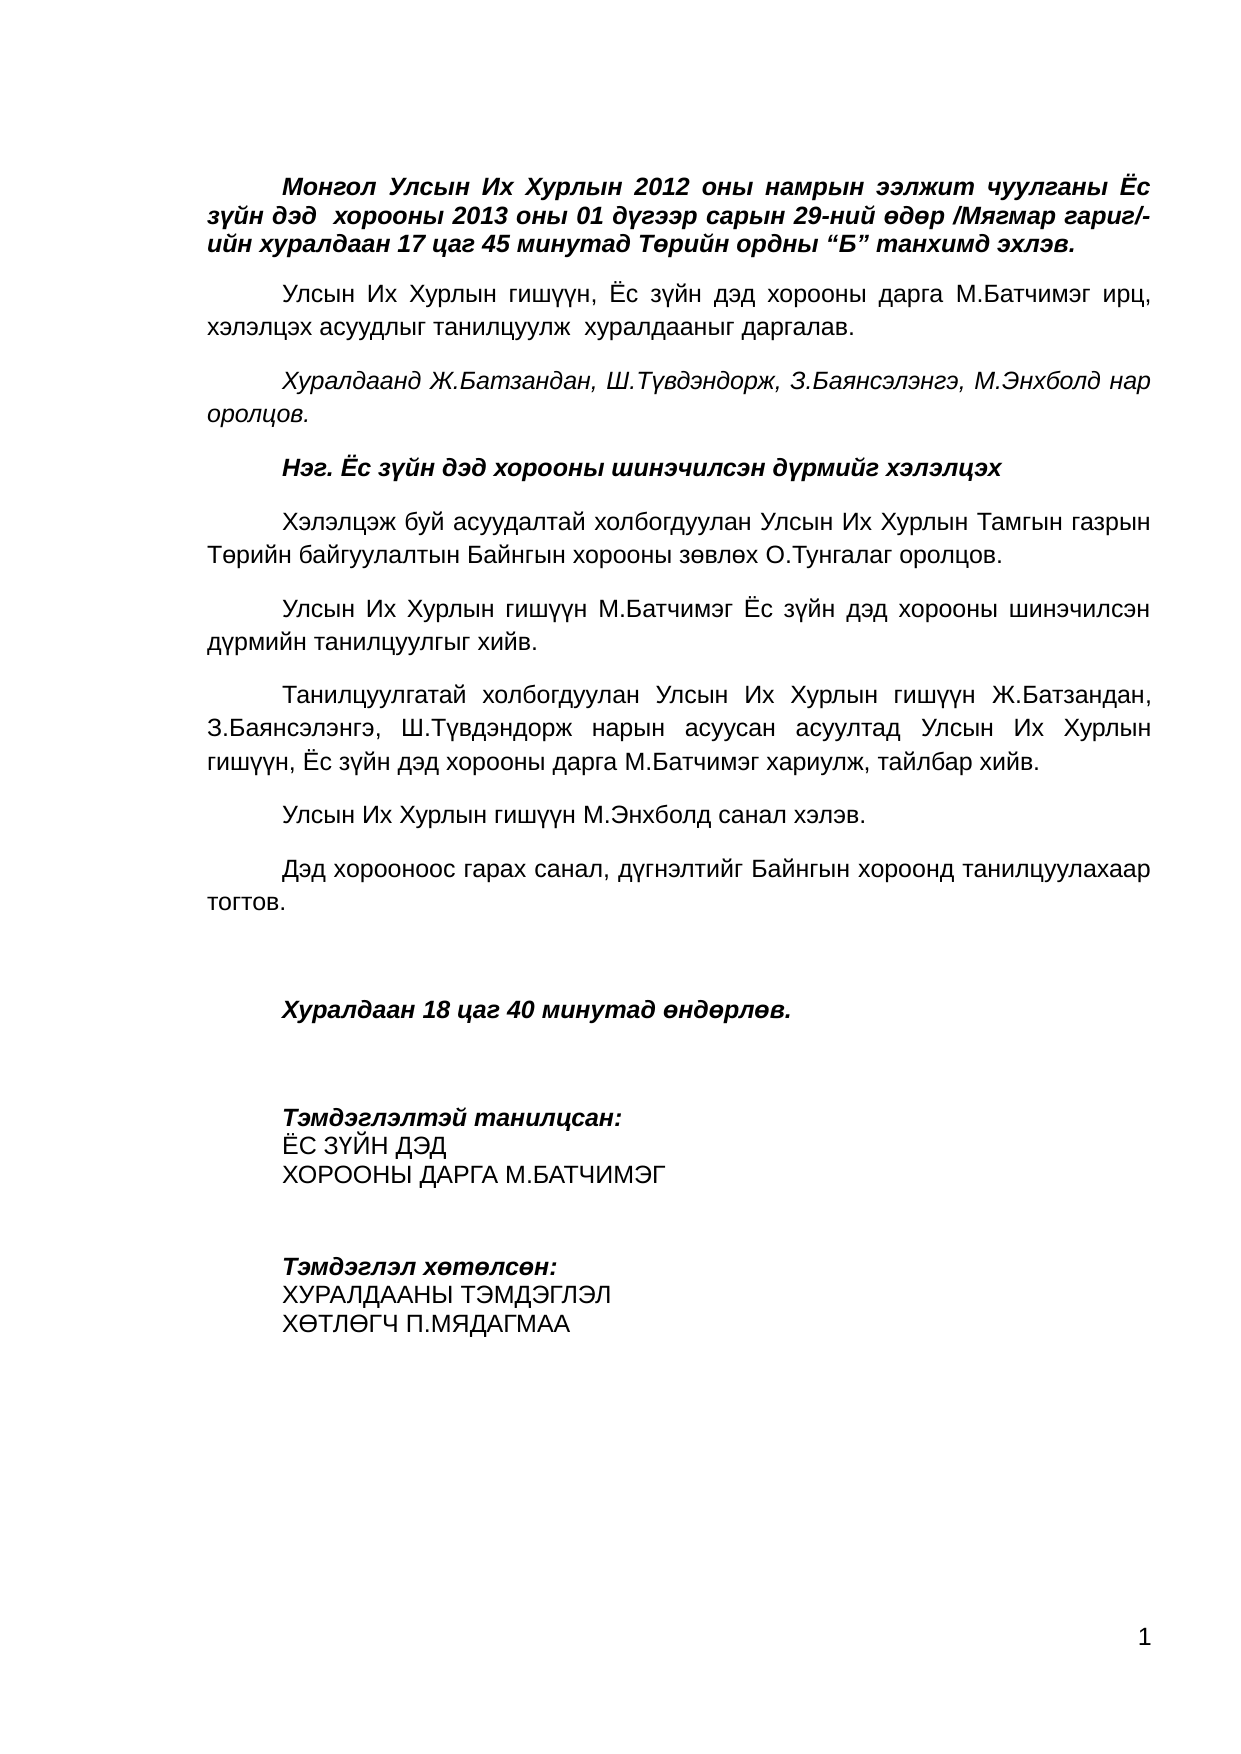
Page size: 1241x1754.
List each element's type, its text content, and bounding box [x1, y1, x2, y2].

text Хуралдаанд Ж.Батзандан, Ш.Түвдэндорж, З.Баянсэлэнгэ, М.Энхболд нар оролцов. [207, 366, 1152, 428]
text Нэг. Ёс зүйн дэд хорооны шинэчилсэн дүрмийг хэлэлцэх [207, 453, 1152, 482]
text Танилцуулгатай холбогдуулан Улсын Их Хурлын гишүүн Ж.Батзандан, З.Баянсэлэнгэ, Ш.Түвдэндорж нарын асуусан асуултад Улсын Их Хурлын гишүүн, Ёс зүйн дэд хорооны дарга М.Батчимэг хариулж, тайлбар хийв. [207, 680, 1152, 775]
title ХӨТЛӨГЧ П.МЯДАГМАА [207, 1309, 1152, 1338]
text Хуралдаан 18 цаг 40 минутад өндөрлөв. [207, 995, 1152, 1024]
title ЁС ЗҮЙН ДЭД [207, 1131, 1152, 1160]
text Хэлэлцэж буй асуудалтай холбогдуулан Улсын Их Хурлын Тамгын газрын Төрийн байгуулалтын Байнгын хорооны зөвлөх О.Тунгалаг оролцов. [207, 507, 1152, 568]
text Улсын Их Хурлын гишүүн, Ёс зүйн дэд хорооны дарга М.Батчимэг ирц, хэлэлцэх асуудлыг танилцуулж хуралдааныг даргалав. [207, 279, 1152, 341]
title ХОРООНЫ ДАРГА М.БАТЧИМЭГ [207, 1160, 1152, 1189]
text Улсын Их Хурлын гишүүн М.Батчимэг Ёс зүйн дэд хорооны шинэчилсэн дүрмийн танилцуулгыг хийв. [207, 593, 1152, 655]
text Монгол Улсын Их Хурлын 2012 оны намрын ээлжит чуулганы Ёс зүйн дэд хорооны 2013 оны 01 дүгээр сарын 29-ний өдөр /Мягмар гариг/-ийн хуралдаан 17 цаг 45 минутад Төрийн ордны “Б” танхимд эхлэв. [207, 172, 1152, 258]
text Улсын Их Хурлын гишүүн М.Энхболд санал хэлэв. [207, 800, 1152, 829]
title ХУРАЛДААНЫ ТЭМДЭГЛЭЛ [207, 1280, 1152, 1309]
text Дэд хорооноос гарах санал, дүгнэлтийг Байнгын хороонд танилцуулахаар тогтов. [207, 854, 1152, 916]
title Тэмдэглэлтэй танилцсан: [207, 1103, 1152, 1131]
title Тэмдэглэл хөтөлсөн: [207, 1252, 1152, 1280]
